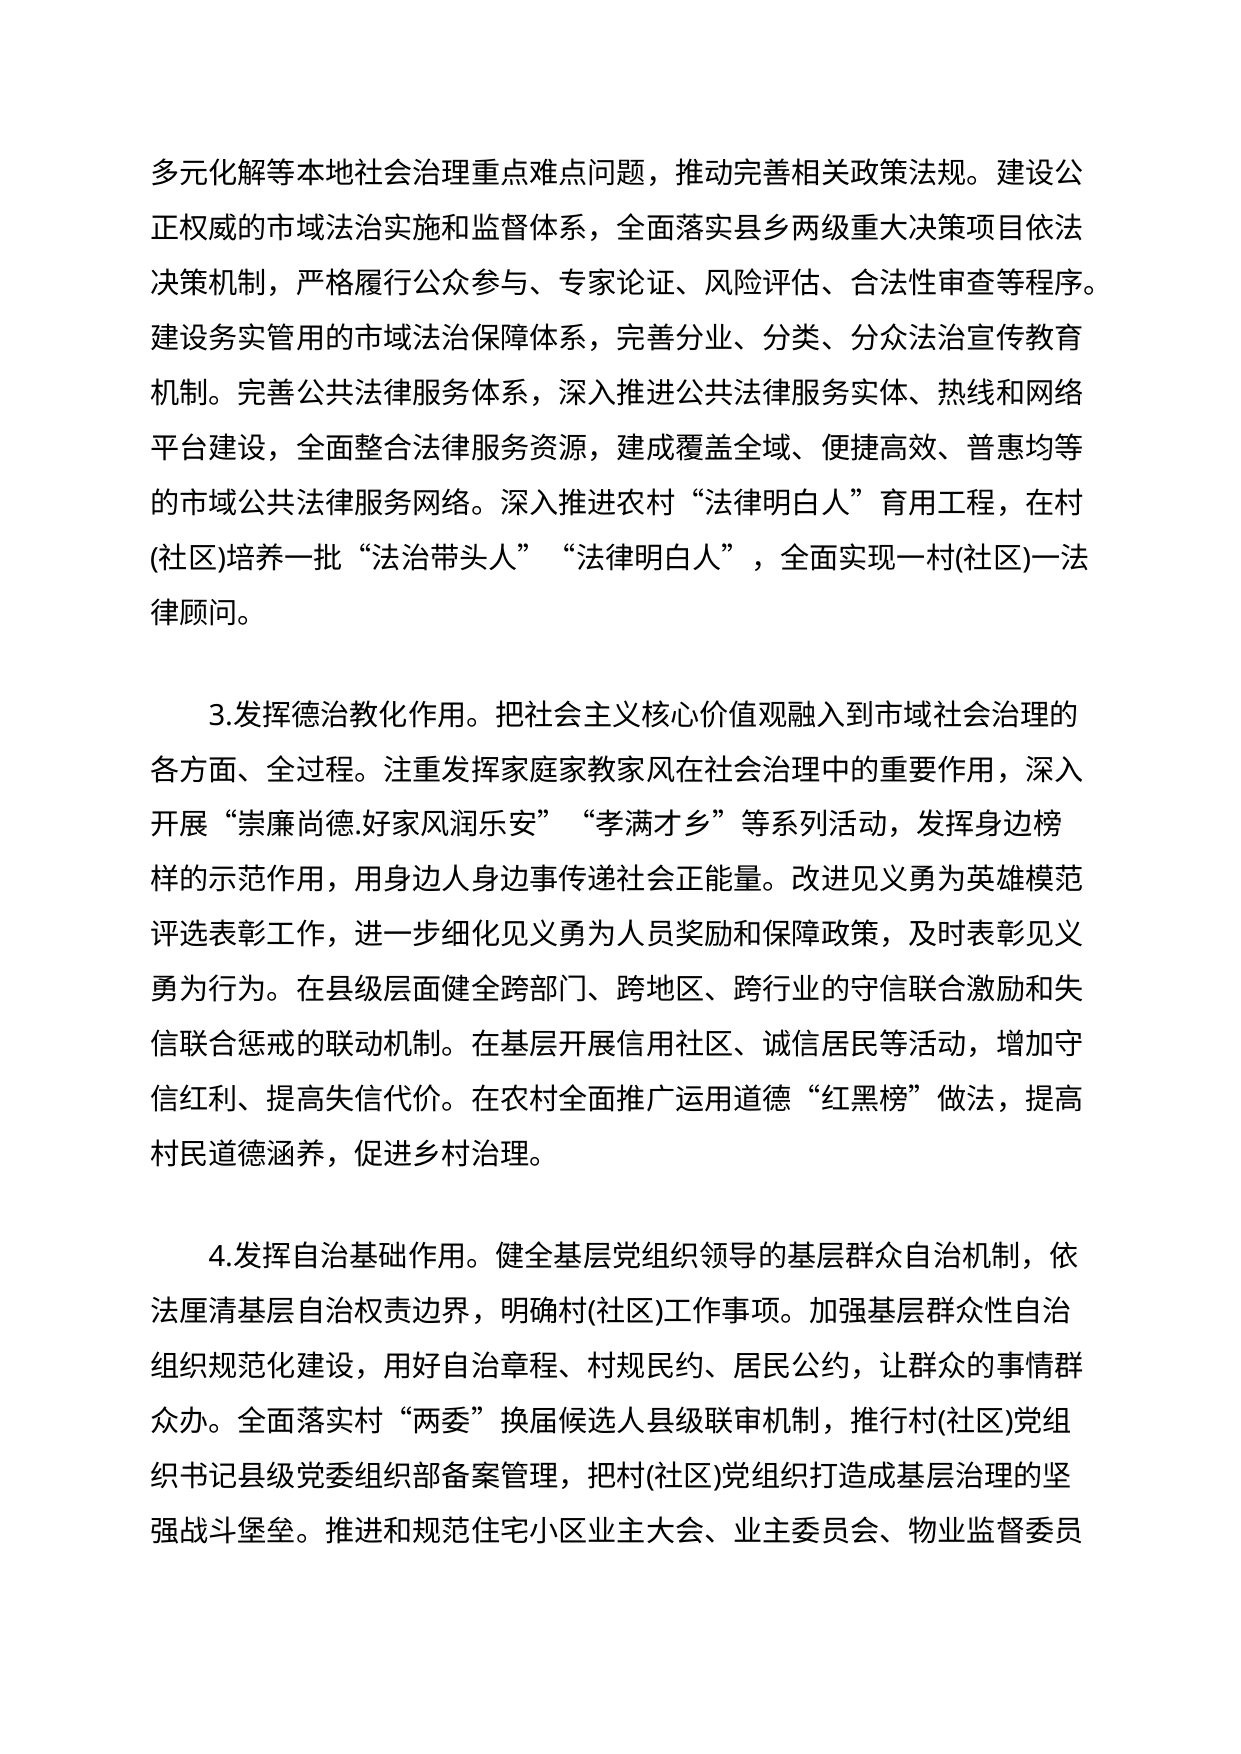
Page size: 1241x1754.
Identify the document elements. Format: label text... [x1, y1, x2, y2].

text 3.发挥德治教化作用。把社会主义核心价值观融入到市域社会治理的各方面、全过程。注重发挥家庭家教家风在社会治理中的重要作用，深入开展“崇廉尚德.好家风润乐安”“孝满才乡”等系列活动，发挥身边榜样的示范作用，用身边人身边事传递社会正能量。改进见义勇为英雄模范评选表彰工作，进一步细化见义勇为人员奖励和保障政策，及时表彰见义勇为行为。在县级层面健全跨部门、跨地区、跨行业的守信联合激励和失信联合惩戒的联动机制。在基层开展信用社区、诚信居民等活动，增加守信红利、提高失信代价。在农村全面推广运用道德“红黑榜”做法，提高村民道德涵养，促进乡村治理。 [150, 691, 1090, 1173]
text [150, 1232, 1090, 1549]
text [150, 150, 1090, 632]
